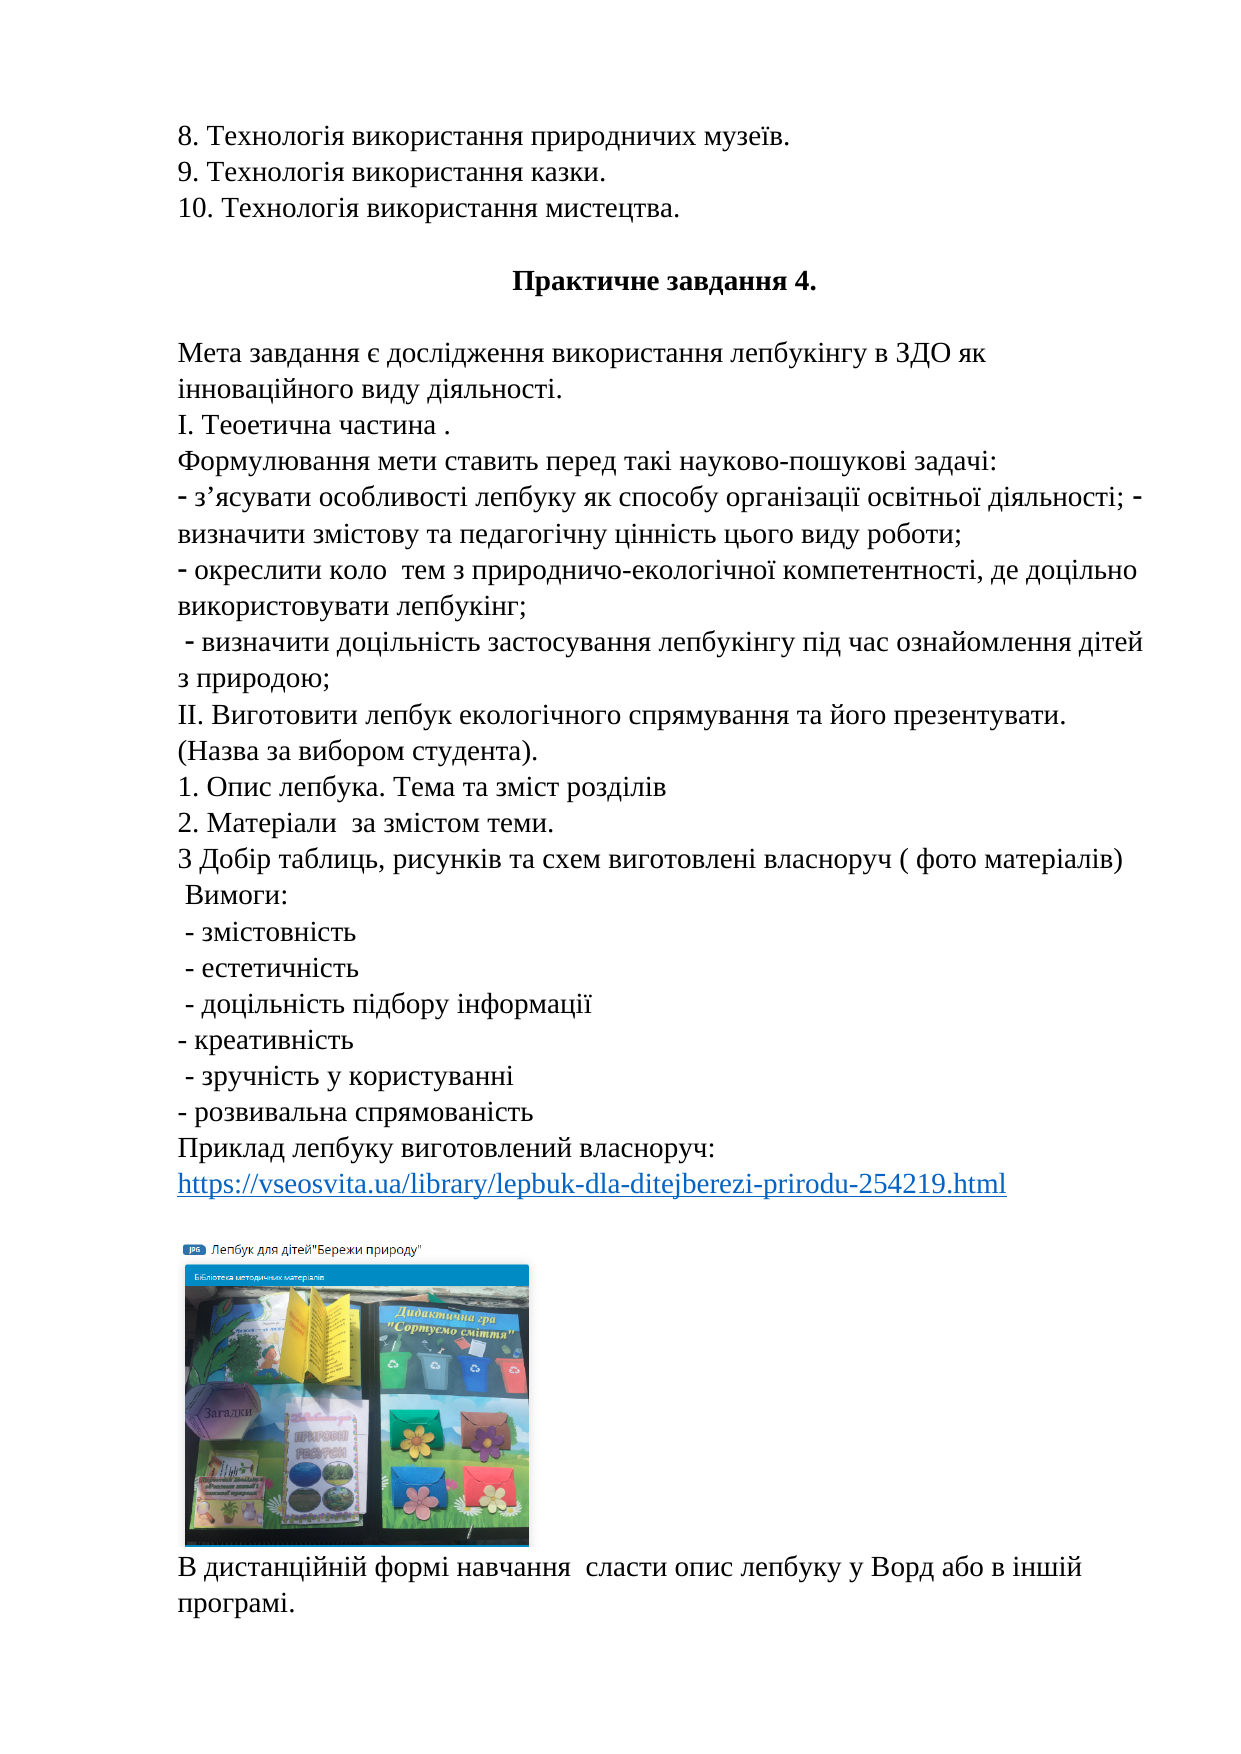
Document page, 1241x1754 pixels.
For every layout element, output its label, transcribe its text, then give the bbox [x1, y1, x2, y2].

text - змістовність [177, 914, 1152, 947]
text (Назва за вибором студента). [177, 733, 1152, 766]
text - креативність [177, 1022, 1152, 1056]
text - доцільність підбору інформації [177, 986, 1152, 1019]
text Мета завдання є дослідження використання лепбукінгу в ЗДО як інноваційного виду діяльності. [177, 335, 1152, 405]
text 2. Матеріали за змістом теми. [177, 805, 1152, 839]
text 9. Технологія використання казки. [177, 154, 1152, 188]
text 3 Добір таблиць, рисунків та схем виготовлені власноруч ( фото матеріалів) [177, 841, 1152, 875]
text - естетичність [177, 950, 1152, 983]
text Практичне завдання 4. [177, 263, 1152, 296]
text окреслити коло тем з природничо-екологічної компетентності, де доцільно використовувати лепбукінг; [177, 552, 1152, 622]
text В дистанційній формі навчання сласти опис лепбуку у Ворд або в іншій програмі. [177, 1549, 1152, 1619]
text ІІ. Виготовити лепбук екологічного спрямування та його презентувати. [177, 697, 1152, 730]
text визначити доцільність застосування лепбукінгу під час ознайомлення дітей з природою; [177, 624, 1152, 694]
text 1. Опис лепбука. Тема та зміст розділів [177, 769, 1152, 803]
picture [177, 1238, 539, 1547]
text - зручність у користуванні [177, 1058, 1152, 1092]
text - розвивальна спрямованість [177, 1094, 1152, 1128]
text І. Теоетична частина . [177, 407, 1152, 441]
text Вимоги: [177, 877, 1152, 911]
text Приклад лепбуку виготовлений власноруч: [177, 1131, 1152, 1164]
text 8. Технологія використання природничих музеїв. [177, 118, 1152, 152]
text https://vseosvita.ua/library/lepbuk-dla-ditejberezi-prirodu-254219.html [177, 1167, 1152, 1200]
text Формулювання мети ставить перед такі науково‐пошукові задачі: [177, 443, 1152, 477]
text з’ясувати особливості лепбуку як способу організації освітньої діяльності; визначити змістову та педагогічну цінність цього виду роботи; [177, 479, 1152, 549]
text 10. Технологія використання мистецтва. [177, 190, 1152, 224]
